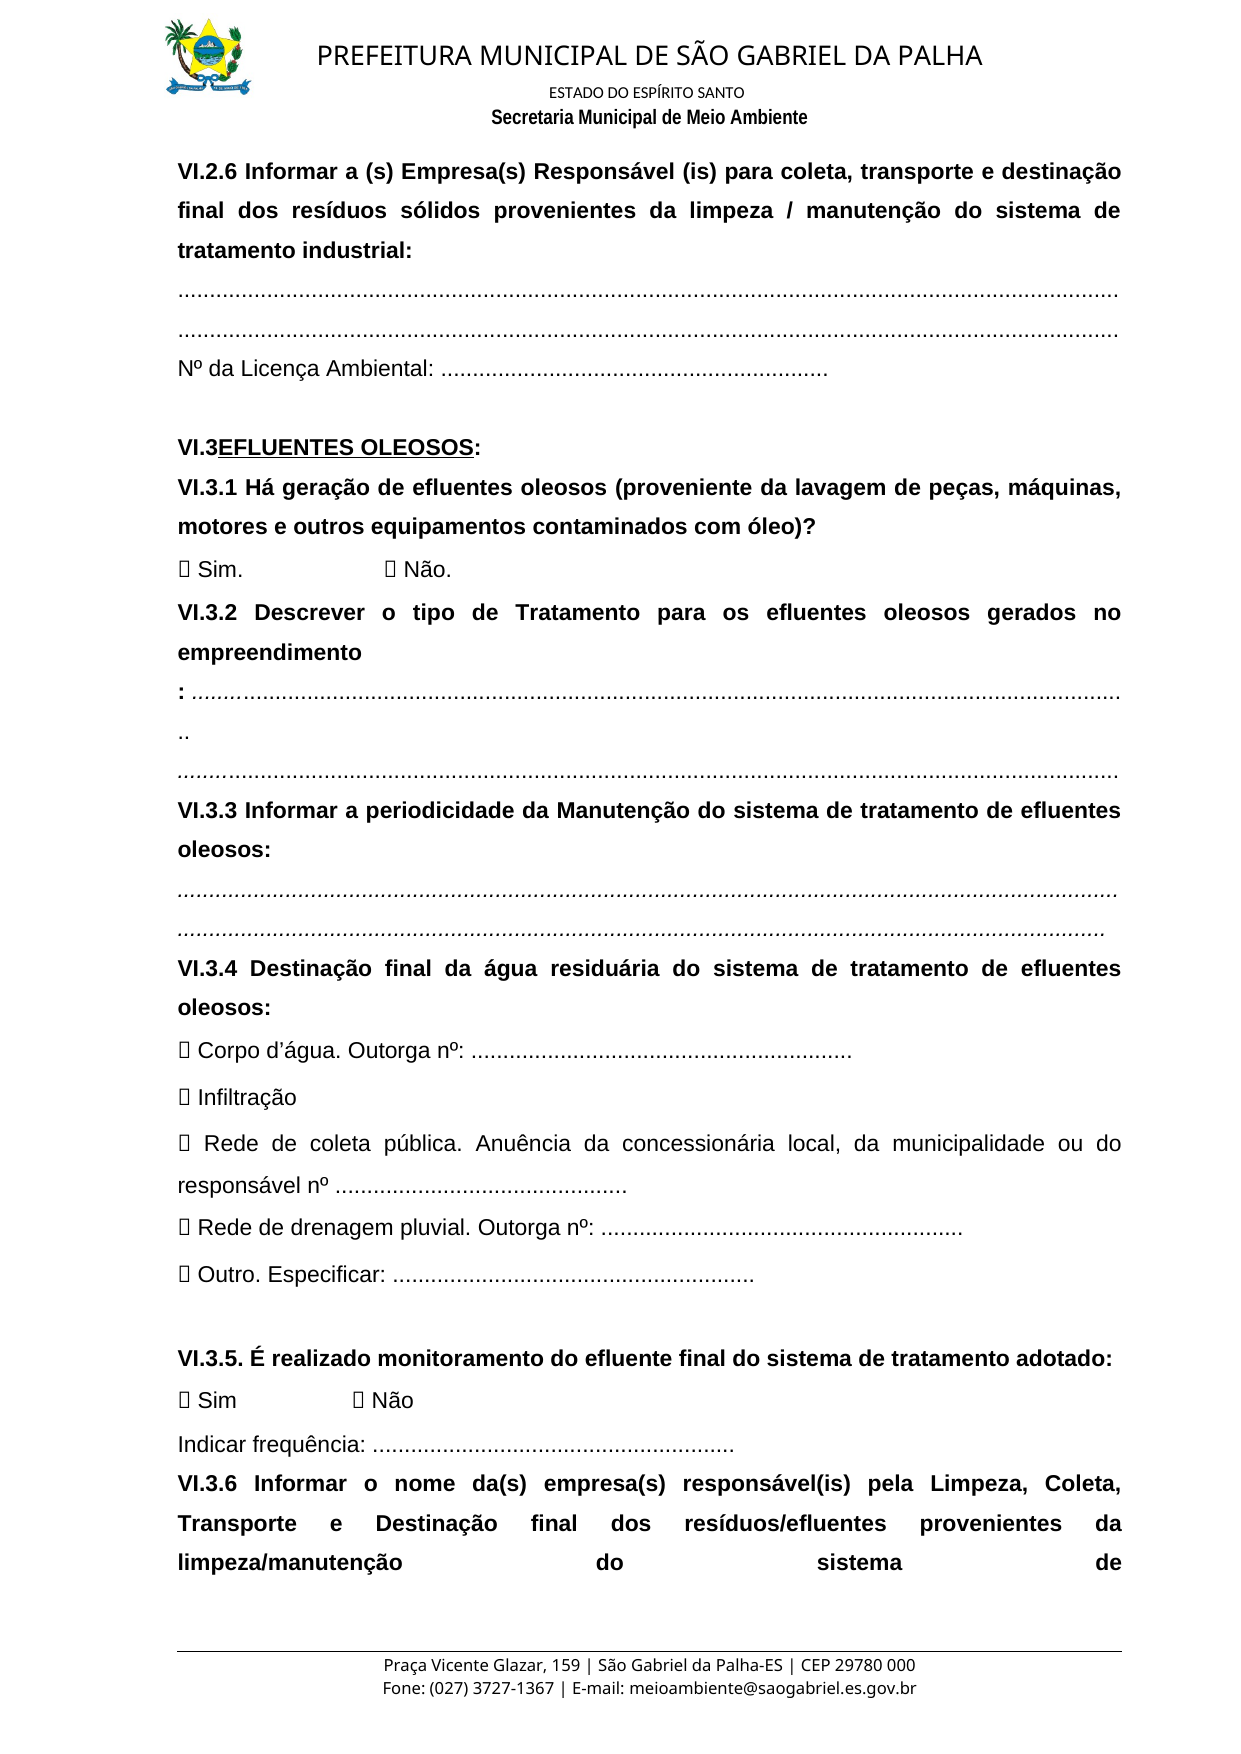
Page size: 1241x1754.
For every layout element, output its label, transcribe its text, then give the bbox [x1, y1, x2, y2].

text Nº da Licença Ambiental: ............................................................. [177, 355, 1122, 381]
picture [155, 13, 260, 102]
text VI.3.4 Destinação final da água residuária do sistema de tratamento de efluentes oleosos: [177, 955, 1122, 1021]
text  Sim.  Não. [177, 552, 1122, 584]
text VI.3.2 Descrever o tipo de Tratamento para os efluentes oleosos gerados no empreendimento: .................................................................................................................................................... [177, 599, 1122, 744]
text VI.3.1 Há geração de efluentes oleosos (proveniente da lavagem de peças, máquinas, motores e outros equipamentos contaminados com óleo)? [177, 473, 1122, 539]
text  Outro. Especificar: ......................................................... [177, 1258, 1122, 1289]
text VI.3EFLUENTES OLEOSOS: [177, 434, 1122, 460]
text  Infiltração [177, 1081, 1122, 1112]
text  Rede de coleta pública. Anuência da concessionária local, da municipalidade ou do responsável nº .............................................. [177, 1127, 1122, 1198]
text  Rede de drenagem pluvial. Outorga nº: ......................................................... [177, 1211, 1122, 1242]
text  Sim  Não [177, 1384, 1122, 1415]
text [177, 1470, 1122, 1576]
text .................................................................................................................................................... [177, 316, 1122, 342]
text .................................................................................................................................................... [177, 757, 1122, 784]
text VI.2.6 Informar a (s) Empresa(s) Responsável (is) para coleta, transporte e destinação final dos resíduos sólidos provenientes da limpeza / manutenção do sistema de tratamento industrial: [177, 158, 1122, 263]
text Indicar frequência: ......................................................... [177, 1431, 1122, 1457]
text VI.3.5. É realizado monitoramento do efluente final do sistema de tratamento adotado: [177, 1344, 1122, 1371]
text  Corpo d’água. Outorga nº: ............................................................ [177, 1034, 1122, 1065]
text .................................................................................................................................................... [177, 276, 1122, 302]
text VI.3.3 Informar a periodicidade da Manutenção do sistema de tratamento de efluentes oleosos: ...................................................................................................................................................................................................................................................................................................... [177, 797, 1122, 942]
